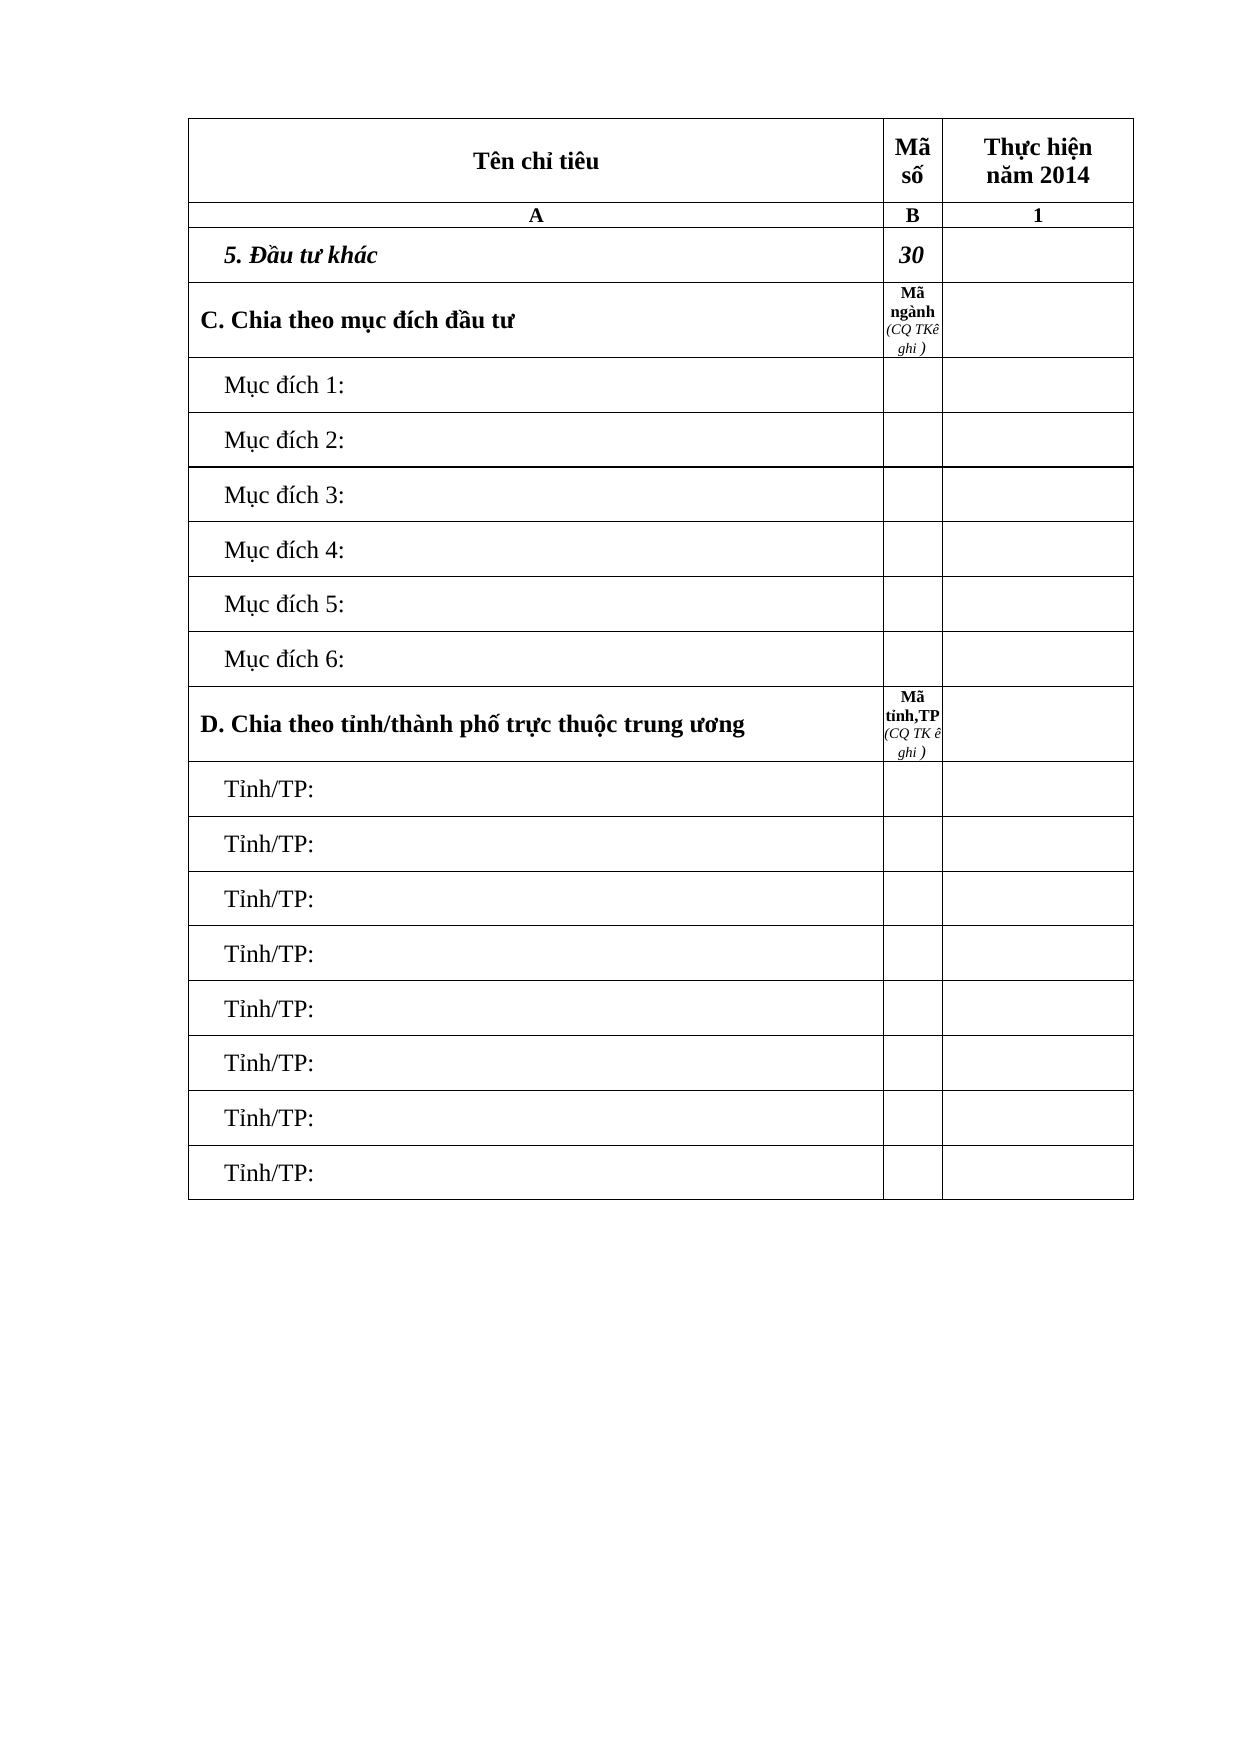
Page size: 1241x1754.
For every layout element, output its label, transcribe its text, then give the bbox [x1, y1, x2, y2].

table_cell [884, 1091, 942, 1144]
table_cell [884, 577, 942, 631]
table_cell [884, 358, 942, 412]
table_cell Tỉnh/TP: [189, 1036, 883, 1090]
table_cell [943, 577, 1133, 631]
table_cell Tỉnh/TP: [189, 817, 883, 871]
table_cell Tỉnh/TP: [189, 926, 883, 980]
table_cell [884, 522, 942, 576]
table_cell [943, 413, 1133, 466]
table_cell B [884, 203, 942, 227]
table_cell [943, 687, 1133, 761]
table_cell Mục đích 3: [189, 468, 883, 521]
table_cell Mục đích 6: [189, 632, 883, 686]
table_cell Mã ngành (CQ TKê ghi ) [884, 283, 942, 357]
table_cell [884, 632, 942, 686]
table_cell 5. Đầu tư khác [189, 228, 883, 282]
table_cell [943, 817, 1133, 871]
table_header Tên chỉ tiêu [189, 119, 883, 202]
table_cell [884, 981, 942, 1035]
table_cell [943, 1091, 1133, 1144]
table_cell Tỉnh/TP: [189, 1146, 883, 1199]
table_cell [943, 762, 1133, 816]
table_cell [943, 522, 1133, 576]
table_cell D. Chia theo tỉnh/thành phố trực thuộc trung ương [189, 687, 883, 761]
table_cell [943, 981, 1133, 1035]
table_header Thực hiện năm 2014 [943, 119, 1133, 202]
table_cell [884, 468, 942, 521]
table_header Mã số [884, 119, 942, 202]
table_cell Tỉnh/TP: [189, 1091, 883, 1144]
table_cell A [189, 203, 883, 227]
table_cell [943, 468, 1133, 521]
table_cell [943, 228, 1133, 282]
table_cell Mục đích 4: [189, 522, 883, 576]
table_cell [884, 1036, 942, 1090]
table_cell [943, 632, 1133, 686]
table_cell [943, 872, 1133, 925]
table_cell [943, 926, 1133, 980]
table_cell Mã tỉnh,TP (CQ TK ê ghi ) [884, 687, 942, 761]
table_cell [884, 926, 942, 980]
table_cell Tỉnh/TP: [189, 762, 883, 816]
table_cell Tỉnh/TP: [189, 872, 883, 925]
table_cell [884, 1146, 942, 1199]
table_cell Tỉnh/TP: [189, 981, 883, 1035]
table_cell Mục đích 1: [189, 358, 883, 412]
table_cell [884, 817, 942, 871]
table_cell [943, 1146, 1133, 1199]
table_cell Mục đích 5: [189, 577, 883, 631]
table_cell Mục đích 2: [189, 413, 883, 466]
table_cell [884, 762, 942, 816]
table_cell [943, 283, 1133, 357]
table_cell [884, 413, 942, 466]
table_cell [943, 358, 1133, 412]
table_cell C. Chia theo mục đích đầu tư [189, 283, 883, 357]
table_cell 30 [884, 228, 942, 282]
table_cell [884, 872, 942, 925]
table_cell [943, 1036, 1133, 1090]
table_cell 1 [943, 203, 1133, 227]
